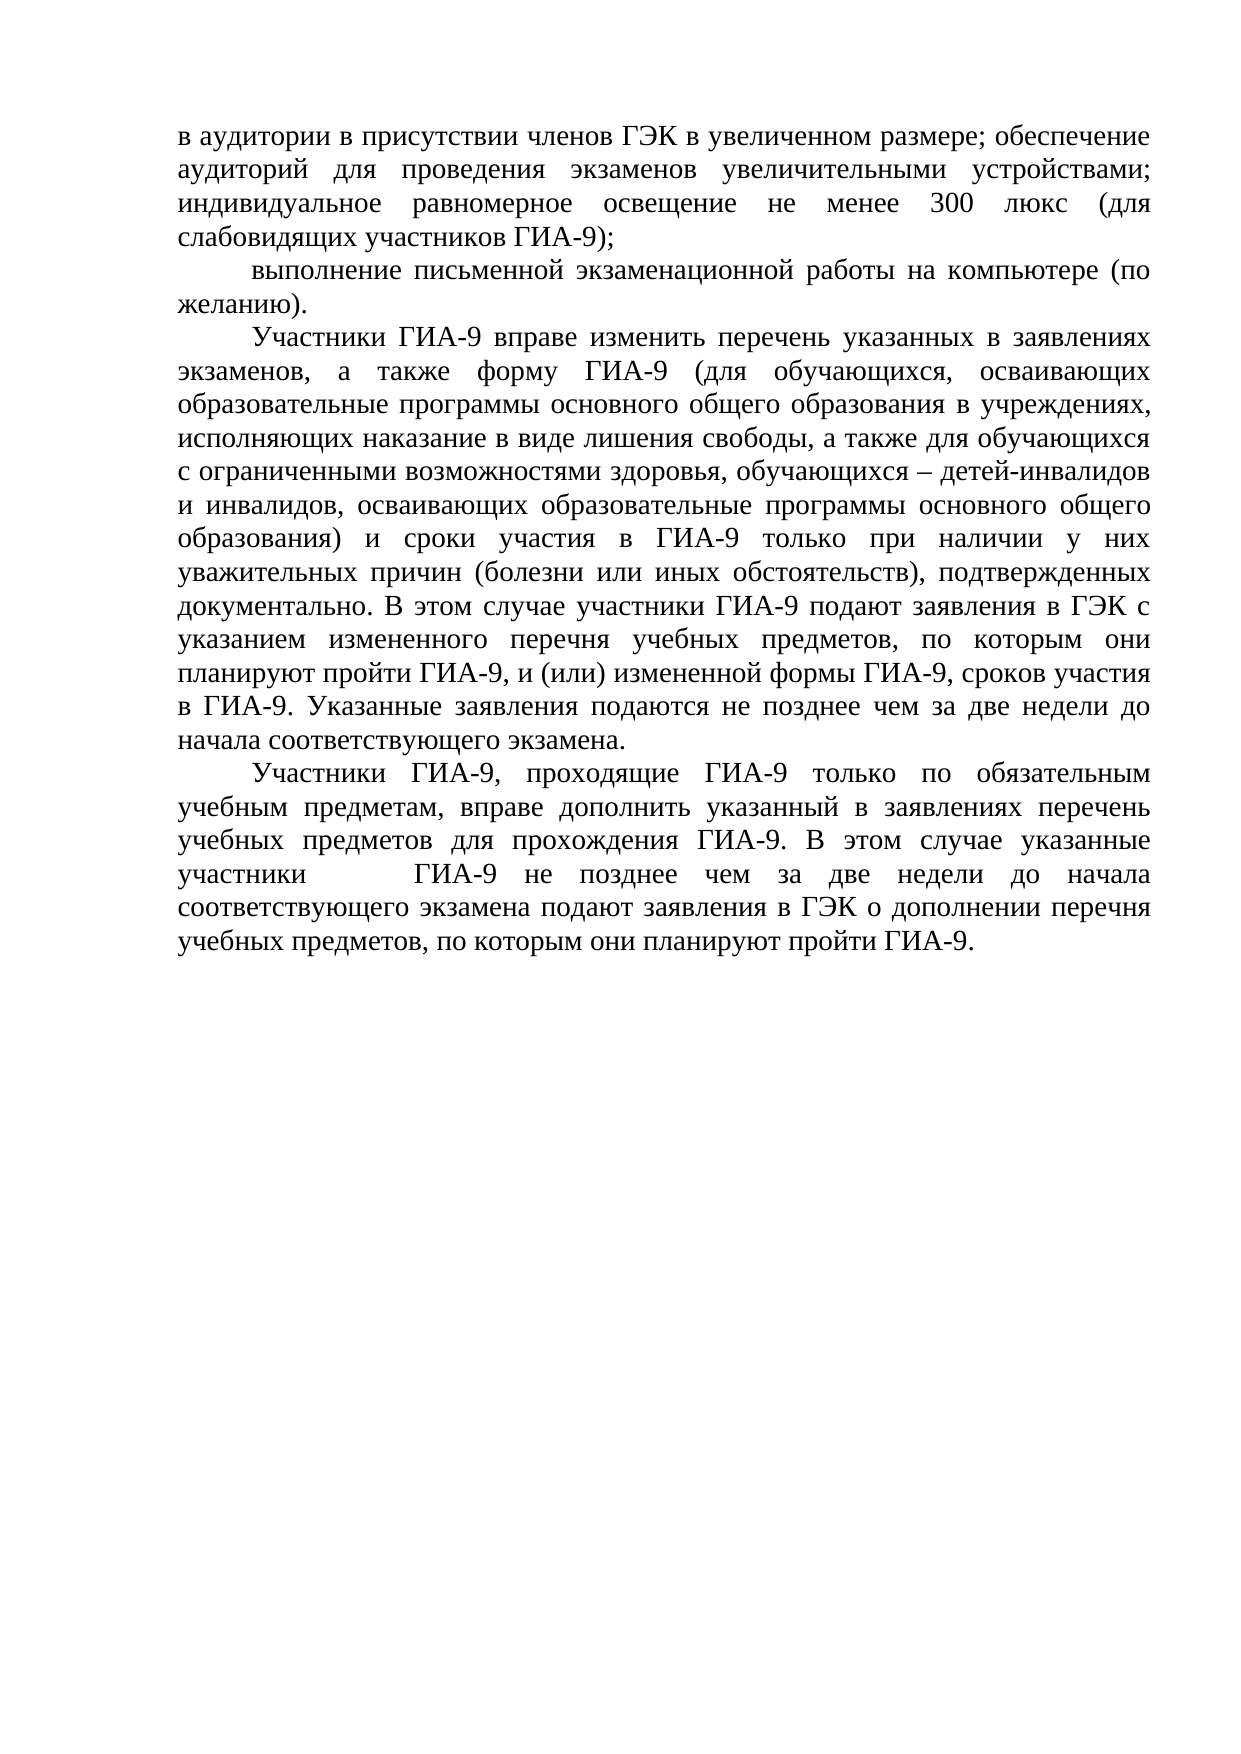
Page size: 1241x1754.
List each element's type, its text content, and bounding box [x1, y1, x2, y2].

text Участники ГИА-9, проходящие ГИА-9 только по обязательным учебным предметам, вправе дополнить указанный в заявлениях перечень учебных предметов для прохождения ГИА-9. В этом случае указанные участники ГИА-9 не позднее чем за две недели до начала соответствующего экзамена подают заявления в ГЭК о дополнении перечня учебных предметов, по которым они планируют пройти ГИА-9. [177, 755, 1152, 957]
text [177, 118, 1152, 252]
text Участники ГИА-9 вправе изменить перечень указанных в заявлениях экзаменов, а также форму ГИА-9 (для обучающихся, осваивающих образовательные программы основного общего образования в учреждениях, исполняющих наказание в виде лишения свободы, а также для обучающихся с ограниченными возможностями здоровья, обучающихся – детей-инвалидов и инвалидов, осваивающих образовательные программы основного общего образования) и сроки участия в ГИА-9 только при наличии у них уважительных причин (болезни или иных обстоятельств), подтвержденных документально. В этом случае участники ГИА-9 подают заявления в ГЭК с указанием измененного перечня учебных предметов, по которым они планируют пройти ГИА-9, и (или) измененной формы ГИА-9, сроков участия в ГИА-9. Указанные заявления подаются не позднее чем за две недели до начала соответствующего экзамена. [177, 319, 1152, 755]
text выполнение письменной экзаменационной работы на компьютере (по желанию). [177, 252, 1152, 319]
